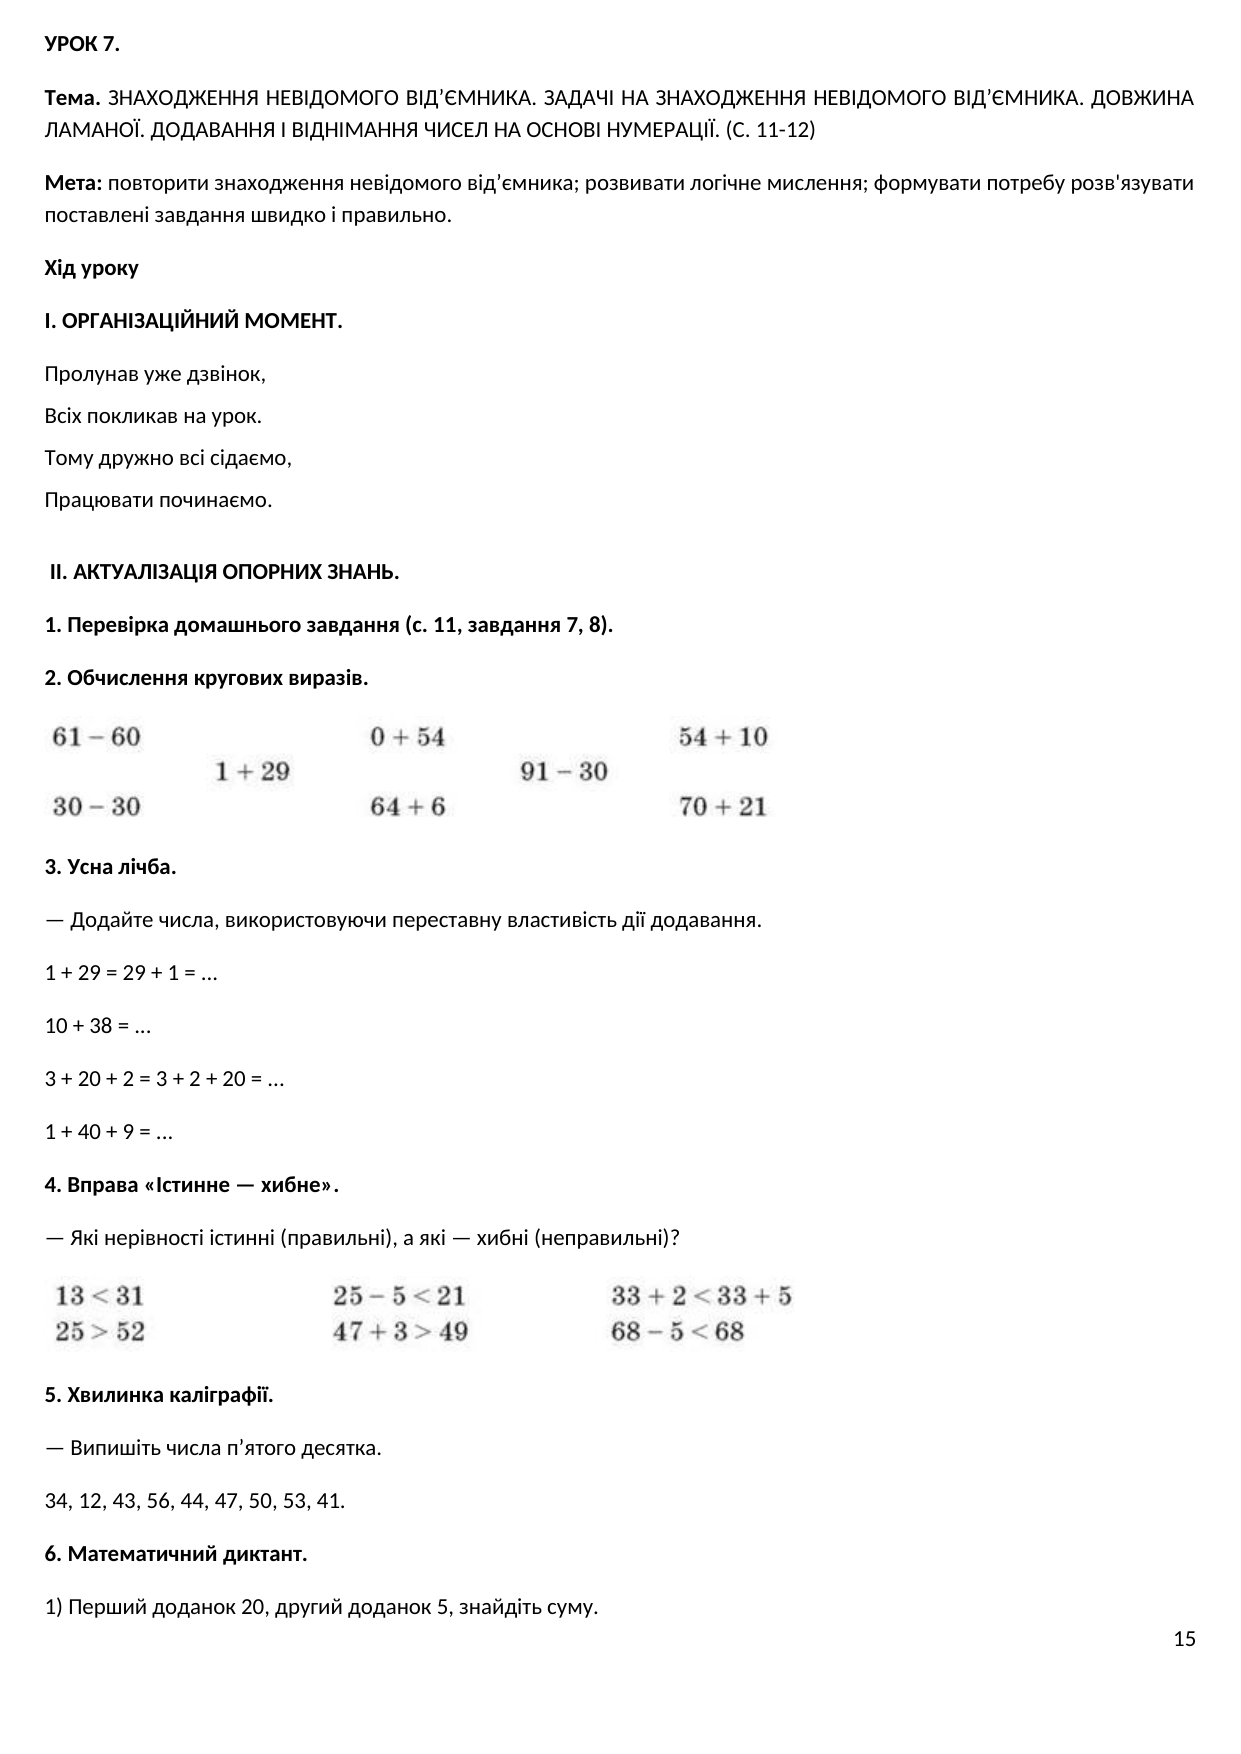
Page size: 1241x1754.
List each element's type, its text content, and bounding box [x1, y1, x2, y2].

text II. АКТУАЛІЗАЦІЯ ОПОРНИХ ЗНАНЬ. [44, 557, 1196, 585]
text 6. Математичний диктант. [44, 1539, 1196, 1567]
text Тому дружно всі сідаємо, [44, 443, 1196, 471]
text 10 + 38 = ... [44, 1011, 1196, 1039]
text 1 + 40 + 9 = ... [44, 1117, 1196, 1146]
text Хід уроку [44, 253, 1196, 281]
text 3. Усна лічба. [44, 852, 1196, 880]
picture [44, 1276, 812, 1355]
text Працювати починаємо. [44, 485, 1196, 513]
text 4. Вправа «Істинне — хибне». [44, 1171, 1196, 1198]
text УРОК 7. [44, 29, 1196, 58]
text 1. Перевірка домашнього завдання (с. 11, завдання 7, 8). [44, 610, 1196, 638]
text 1 + 29 = 29 + 1 = ... [44, 958, 1196, 986]
text 5. Хвилинка каліграфії. [44, 1380, 1196, 1408]
text — Додайте числа, використовуючи переставну властивість дії додавання. [44, 905, 1196, 933]
text 3 + 20 + 2 = 3 + 2 + 20 = ... [44, 1064, 1196, 1092]
text Тема. ЗНАХОДЖЕННЯ НЕВІДОМОГО ВІД’ЄМНИКА. ЗАДАЧІ НА ЗНАХОДЖЕННЯ НЕВІДОМОГО ВІД’ЄМНИКА. ДОВЖИНА ЛАМАНОЇ. ДОДАВАННЯ І ВІДНІМАННЯ ЧИСЕЛ НА ОСНОВІ НУМЕРАЦІЇ. (С. 11-12) [44, 83, 1196, 143]
text I. ОРГАНІЗАЦІЙНИЙ МОМЕНТ. [44, 306, 1196, 334]
text Всіх покликав на урок. [44, 401, 1196, 429]
text Пролунав уже дзвінок, [44, 359, 1196, 387]
text 1) Перший доданок 20, другий доданок 5, знайдіть суму. [44, 1592, 1196, 1620]
picture [44, 716, 787, 828]
text Мета: повторити знаходження невідомого від’ємника; розвивати логічне мислення; формувати потребу розв'язувати поставлені завдання швидко і правильно. [44, 168, 1196, 228]
text 2. Обчислення кругових виразів. [44, 663, 1196, 691]
text — Випишіть числа п’ятого десятка. [44, 1433, 1196, 1461]
text 34, 12, 43, 56, 44, 47, 50, 53, 41. [44, 1486, 1196, 1514]
text — Які нерівності істинні (правильні), а які — хибні (неправильні)? [44, 1223, 1196, 1252]
